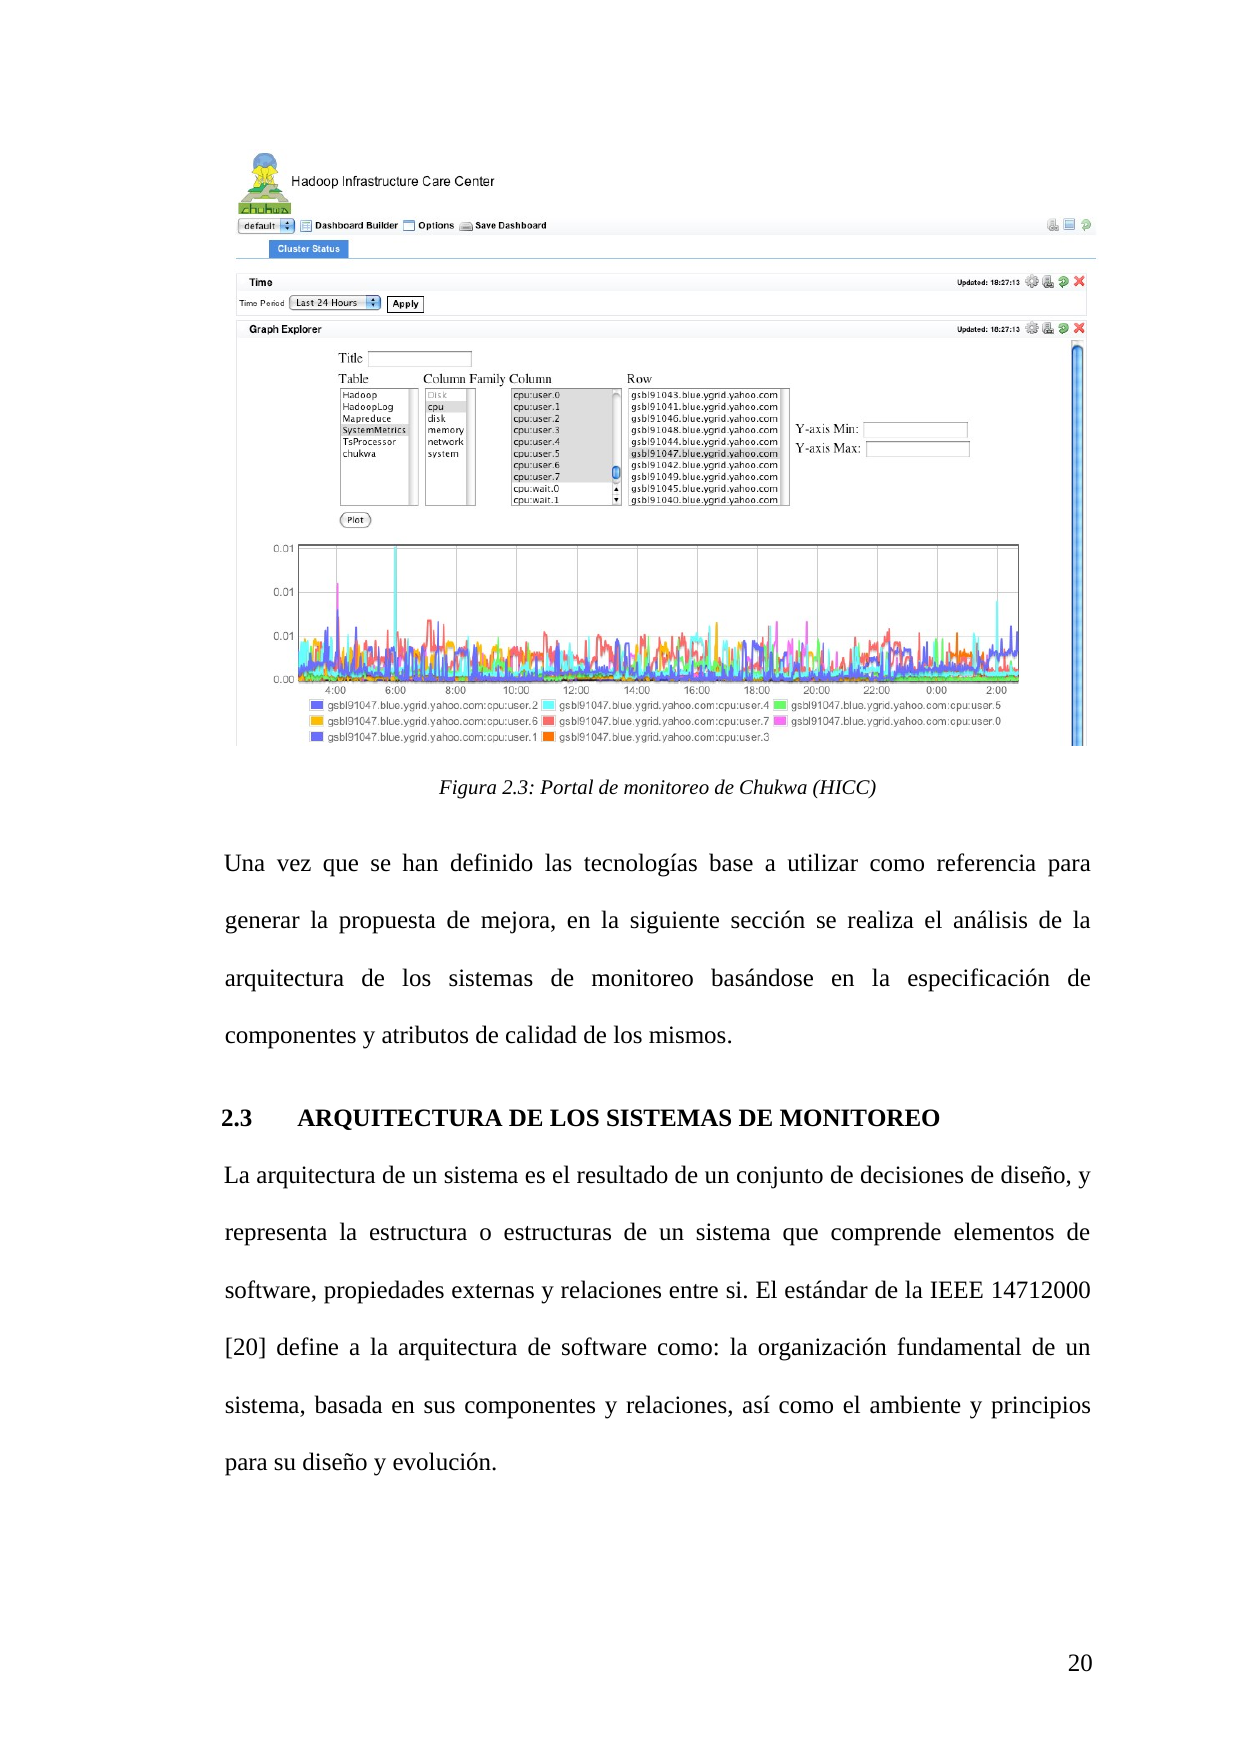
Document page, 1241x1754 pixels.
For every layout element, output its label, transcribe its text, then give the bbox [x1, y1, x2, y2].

text Una vez que se han definido las tecnologías base a utilizar como referencia para generar la propuesta de mejora, en la siguiente sección se realiza el análisis de la arquitectura de los sistemas de monitoreo basándose en la especificación de componentes y atributos de calidad de los mismos. [223, 848, 1092, 1049]
picture [233, 149, 1099, 746]
subtitle 2.3 ARQUITECTURA DE LOS SISTEMAS DE MONITOREO [221, 1103, 1169, 1131]
text La arquitectura de un sistema es el resultado de un conjunto de decisiones de diseño, y representa la estructura o estructuras de un sistema que comprende elementos de software, propiedades externas y relaciones entre si. El estándar de la IEEE 14712000 [20] define a la arquitectura de software como: la organización fundamental de un sistema, basada en sus componentes y relaciones, así como el ambiente y principios para su diseño y evolución. [223, 1160, 1092, 1476]
text Figura 2.3: Portal de monitoreo de Chukwa (HICC) [221, 775, 1094, 799]
